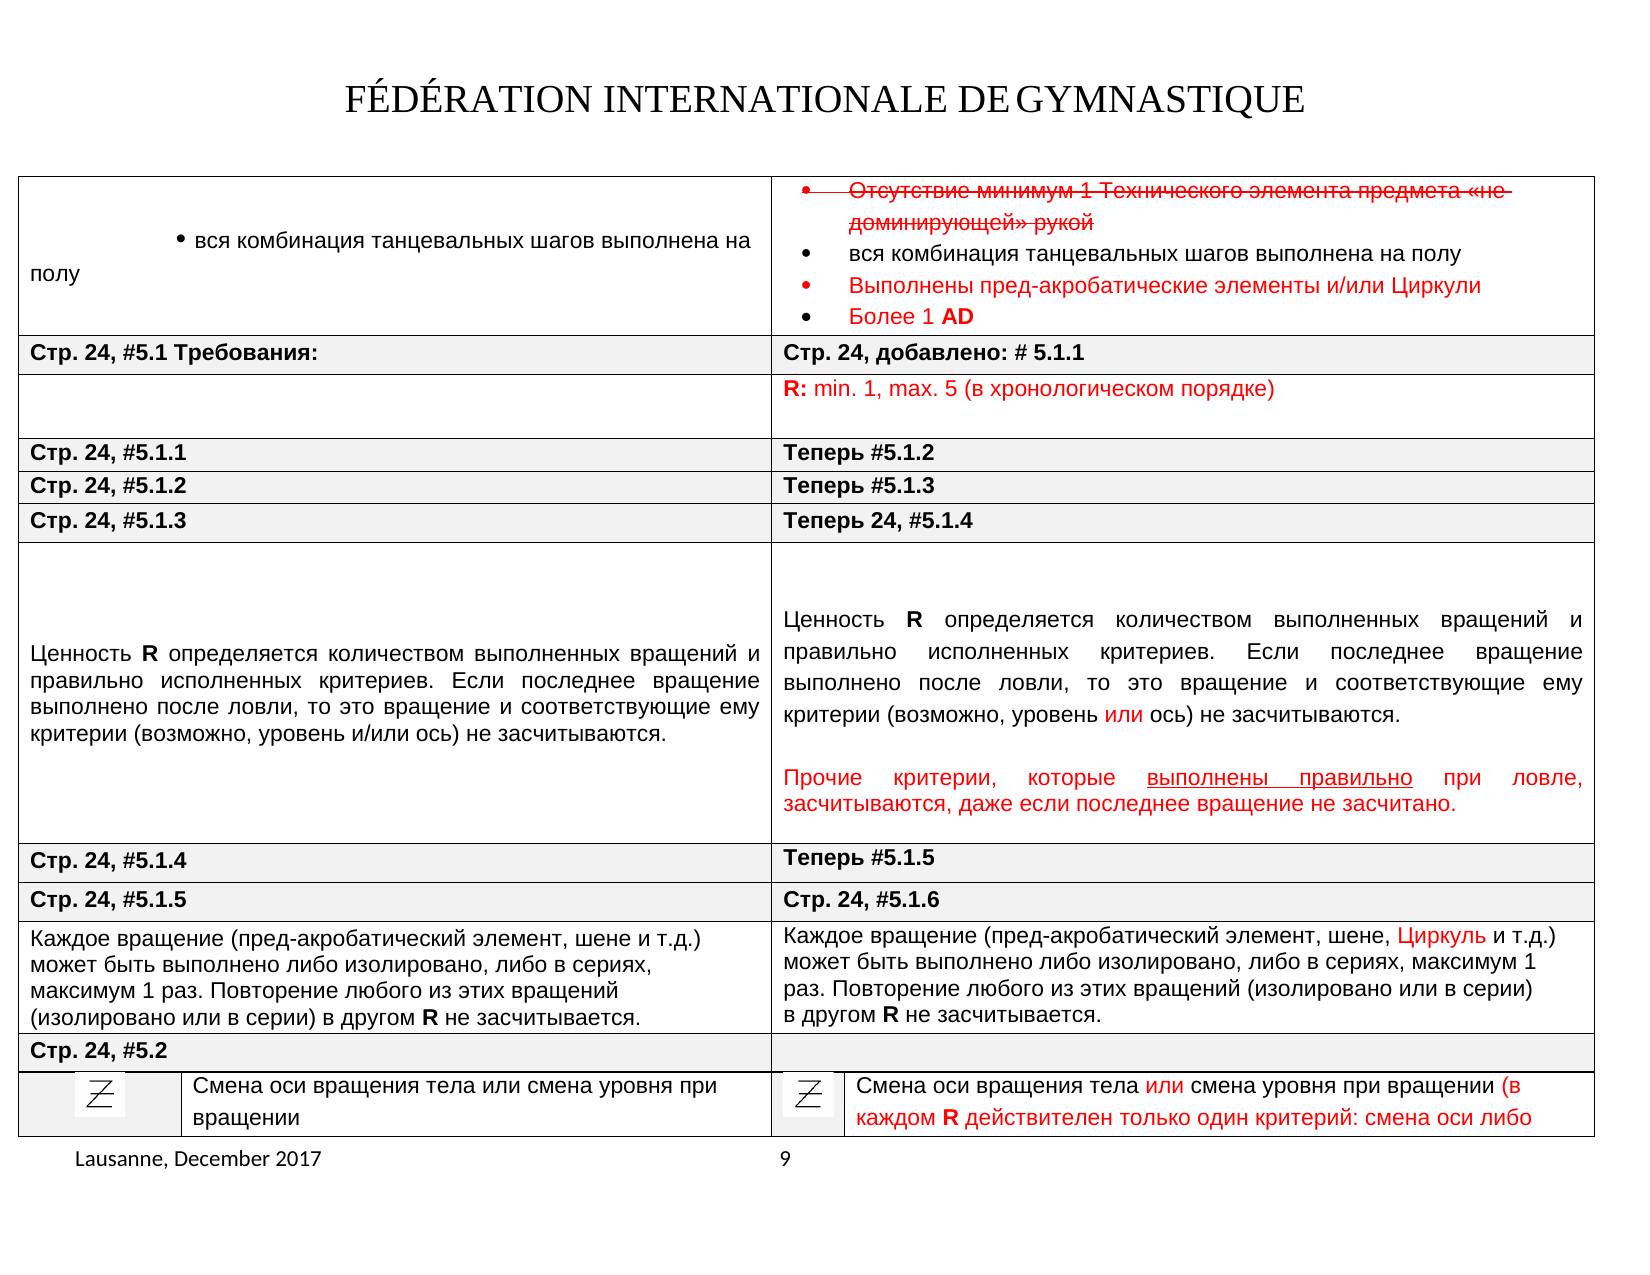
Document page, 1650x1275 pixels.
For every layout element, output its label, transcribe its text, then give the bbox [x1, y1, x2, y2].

table_cell Стр. 24, #5.1.4 [19, 844, 771, 882]
table_cell Стр. 24, #5.1.1 [19, 439, 771, 471]
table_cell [772, 177, 1594, 335]
table_cell [772, 1034, 1594, 1071]
table_cell Стр. 24, #5.1.6 [772, 883, 1594, 921]
table_cell Каждое вращение (пред-акробатический элемент, шене, Циркуль и т.д.) может быть выполнено либо изолировано, либо в сериях, максимум 1 раз. Повторение любого из этих вращений (изолировано или в серии) в другом R не засчитывается. [772, 922, 1594, 1032]
table_cell Ценность R определяется количеством выполненных вращений и правильно исполненных критериев. Если последнее вращение выполнено после ловли, то это вращение и соответствующие ему критерии (возможно, уровень и/или ось) не засчитываются. [19, 543, 771, 843]
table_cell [845, 1073, 1594, 1136]
table_cell Стр. 24, #5.2 [19, 1034, 771, 1071]
table_cell Теперь #5.1.5 [772, 844, 1594, 882]
table_cell Каждое вращение (пред-акробатический элемент, шене и т.д.) может быть выполнено либо изолировано, либо в сериях, максимум 1 раз. Повторение любого из этих вращений (изолировано или в серии) в другом R не засчитывается. [19, 922, 771, 1032]
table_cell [182, 1073, 771, 1136]
table_cell Стр. 24, #5.1 Требования: [19, 336, 771, 374]
table_cell [772, 1073, 844, 1136]
table_cell R: min. 1, max. 5 (в хронологическом порядке) [772, 375, 1594, 438]
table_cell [19, 177, 771, 335]
picture [74, 1072, 126, 1117]
table_cell Стр. 24, #5.1.2 [19, 472, 771, 503]
table_cell Ценность R определяется количеством выполненных вращений и правильно исполненных критериев. Если последнее вращение выполнено после ловли, то это вращение и соответствующие ему критерии (возможно, уровень или ось) не засчитываются. Прочие критерии, которые выполнены правильно при ловле, засчитываются, даже если последнее вращение не засчитано. [772, 543, 1594, 843]
table_cell Теперь #5.1.2 [772, 439, 1594, 471]
table_cell [19, 375, 771, 438]
table_cell [19, 1073, 181, 1136]
table_cell Теперь #5.1.3 [772, 472, 1594, 503]
table_cell Стр. 24, #5.1.3 [19, 504, 771, 542]
picture [783, 1072, 834, 1117]
table_cell Стр. 24, добавлено: # 5.1.1 [772, 336, 1594, 374]
table_cell Теперь 24, #5.1.4 [772, 504, 1594, 542]
table_cell Стр. 24, #5.1.5 [19, 883, 771, 921]
